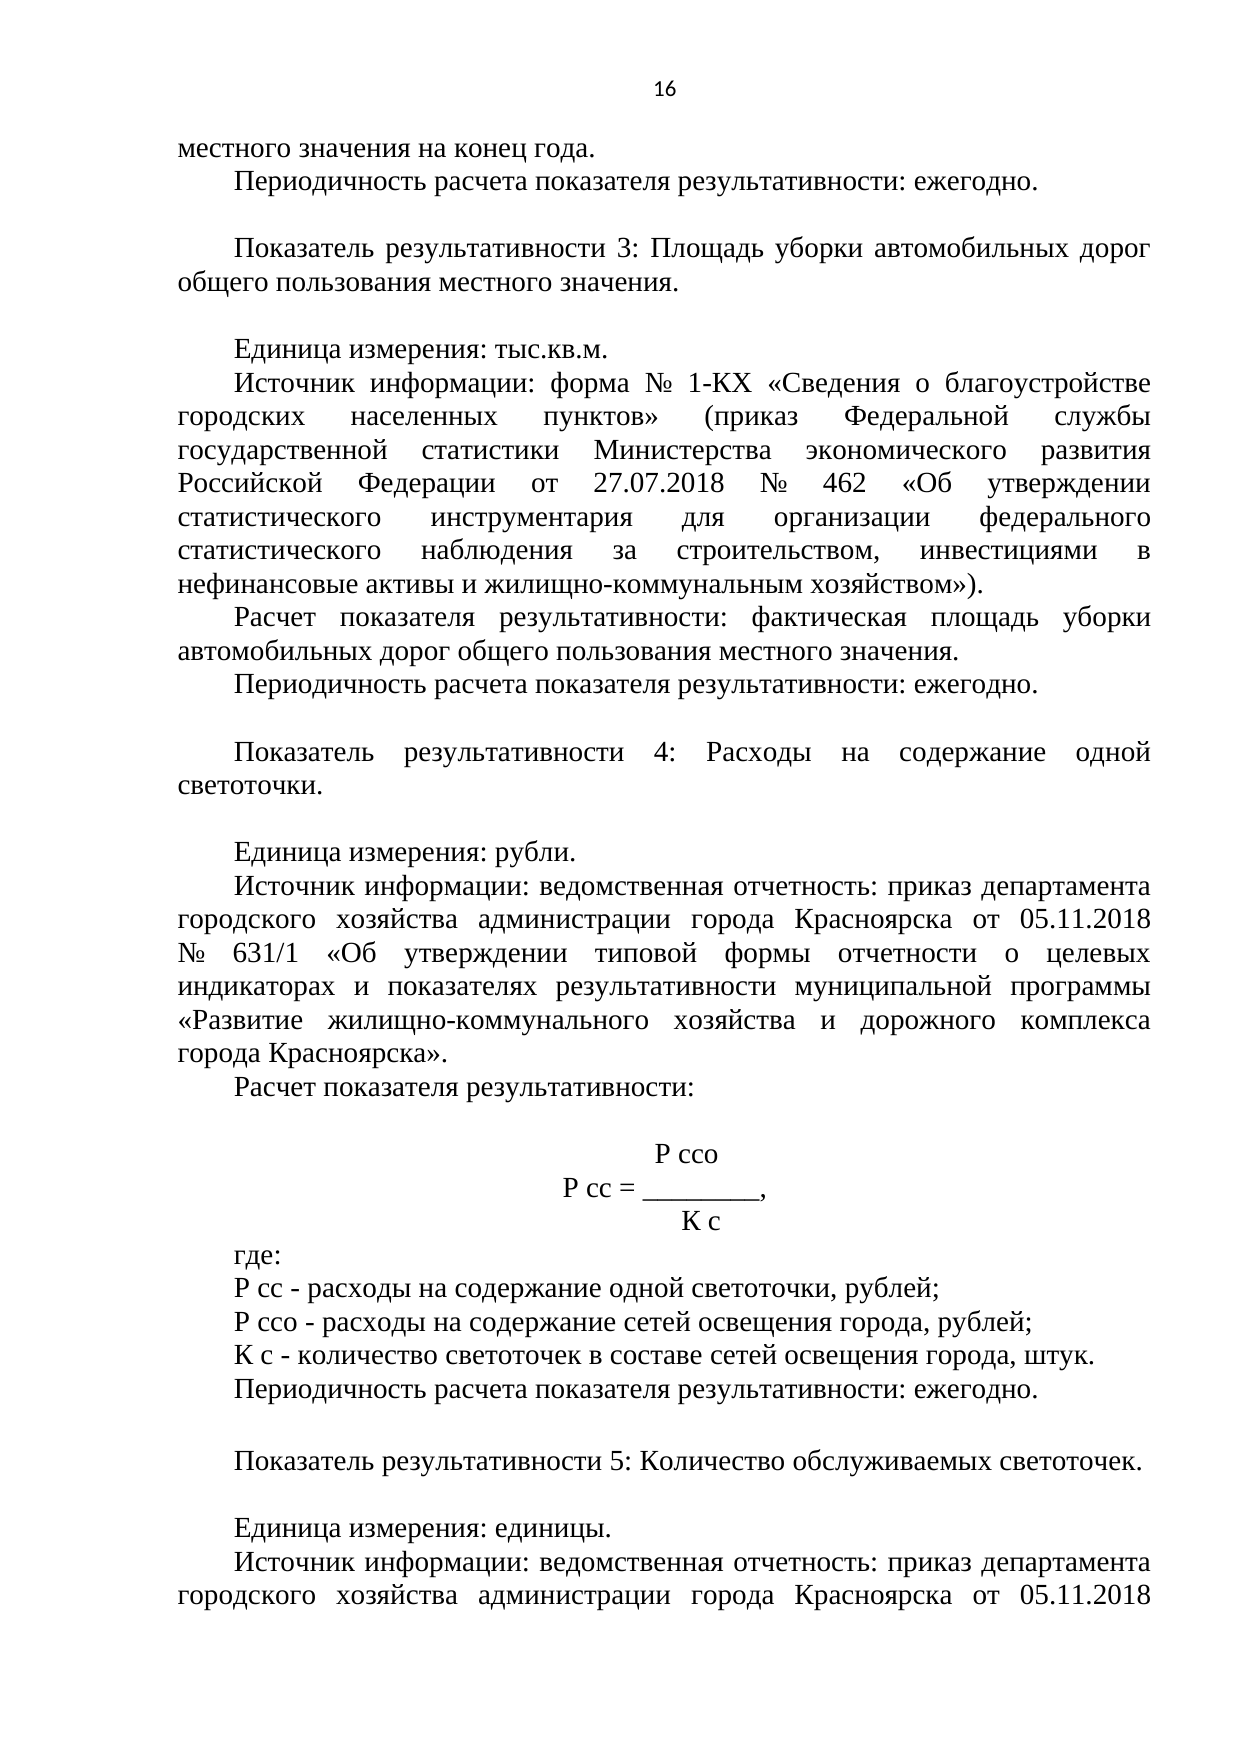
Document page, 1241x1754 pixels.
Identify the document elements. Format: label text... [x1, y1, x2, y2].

text К с [177, 1203, 1152, 1237]
text Расчет показателя результативности: фактическая площадь уборки автомобильных дорог общего пользования местного значения. [177, 599, 1152, 667]
text где: [177, 1237, 1152, 1270]
text Показатель результативности 5: Количество обслуживаемых светоточек. [177, 1443, 1152, 1477]
text Единица измерения: единицы. [177, 1510, 1152, 1544]
text Периодичность расчета показателя результативности: ежегодно. [177, 163, 1152, 197]
text Периодичность расчета показателя результативности: ежегодно. [177, 1371, 1152, 1404]
text Р сс - расходы на содержание одной светоточки, рублей; [177, 1270, 1152, 1304]
text Единица измерения: тыс.кв.м. [177, 331, 1152, 365]
text Р сс = ________, [177, 1170, 1152, 1203]
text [177, 1544, 1152, 1611]
text Источник информации: форма № 1-КХ «Сведения о благоустройстве городских населенных пунктов» (приказ Федеральной службы государственной статистики Министерства экономического развития Российской Федерации от 27.07.2018 № 462 «Об утверждении статистического инструментария для организации федерального статистического наблюдения за строительством, инвестициями в нефинансовые активы и жилищно-коммунальным хозяйством»). [177, 365, 1152, 599]
text Показатель результативности 4: Расходы на содержание одной светоточки. [177, 734, 1152, 801]
text Расчет показателя результативности: [177, 1069, 1152, 1103]
text Р ссо [177, 1136, 1152, 1170]
text Показатель результативности 3: Площадь уборки автомобильных дорог общего пользования местного значения. [177, 231, 1152, 298]
text Периодичность расчета показателя результативности: ежегодно. [177, 667, 1152, 700]
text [177, 130, 1152, 163]
text Единица измерения: рубли. [177, 834, 1152, 868]
text Р ссо - расходы на содержание сетей освещения города, рублей; [177, 1304, 1152, 1337]
text К с - количество светоточек в составе сетей освещения города, штук. [177, 1337, 1152, 1371]
